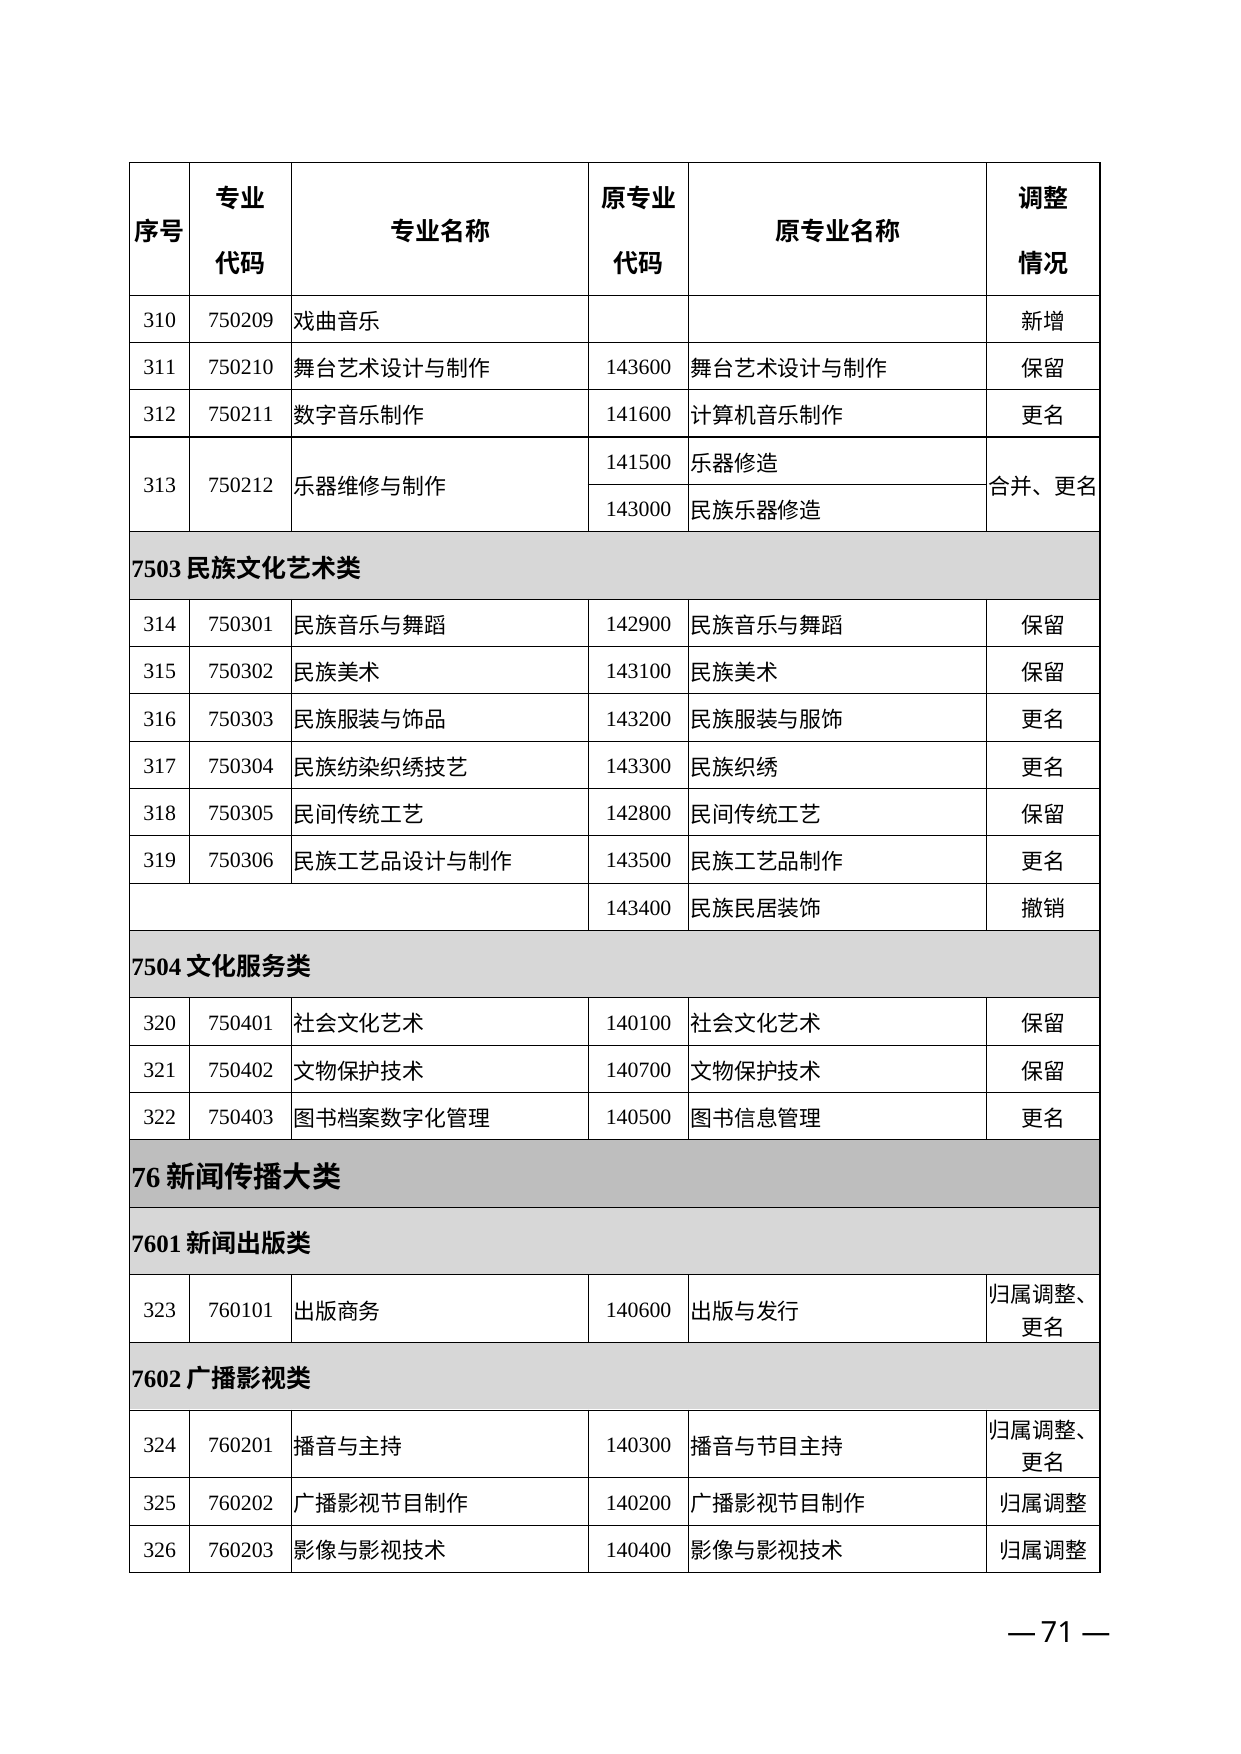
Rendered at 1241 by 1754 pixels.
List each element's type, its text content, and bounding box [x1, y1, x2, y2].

table_cell 750209 [190, 296, 291, 342]
table_cell 324 [130, 1411, 189, 1477]
table_cell 142900 [589, 600, 688, 646]
table_cell 民族织绣 [689, 742, 986, 788]
table_cell 图书信息管理 [689, 1093, 986, 1139]
table_cell 140400 [589, 1526, 688, 1572]
table_cell 民间传统工艺 [689, 789, 986, 835]
table_cell 社会文化艺术 [292, 998, 588, 1044]
table_cell 保留 [987, 647, 1099, 693]
table_cell 750401 [190, 998, 291, 1044]
table_cell 社会文化艺术 [689, 998, 986, 1044]
table_cell 乐器维修与制作 [292, 438, 588, 531]
table_cell 143400 [589, 884, 688, 930]
table_cell 出版与发行 [689, 1275, 986, 1342]
table_cell 新增 [987, 296, 1099, 342]
table_cell 143200 [589, 694, 688, 741]
table_cell 广播影视节目制作 [689, 1478, 986, 1524]
table_cell 141500 [589, 438, 688, 484]
table_cell 合并、更名 [987, 438, 1099, 531]
table_header 序号 [130, 163, 189, 294]
table_cell 7601新闻出版类 [130, 1208, 1099, 1274]
table_cell 保留 [987, 789, 1099, 835]
table_cell 更名 [987, 836, 1099, 882]
table_cell 314 [130, 600, 189, 646]
table_cell 民族乐器修造 [689, 485, 986, 531]
table_cell 750306 [190, 836, 291, 882]
table_cell 140500 [589, 1093, 688, 1139]
table_cell 142800 [589, 789, 688, 835]
table_cell 141600 [589, 390, 688, 436]
table_cell 750402 [190, 1046, 291, 1092]
table_header 原专业 代码 [589, 163, 688, 294]
table_cell 保留 [987, 600, 1099, 646]
table_cell 317 [130, 742, 189, 788]
table_cell 民族工艺品制作 [689, 836, 986, 882]
table_cell 计算机音乐制作 [689, 390, 986, 436]
table_cell 7504文化服务类 [130, 931, 1099, 997]
table_cell 143000 [589, 485, 688, 531]
table_cell 326 [130, 1526, 189, 1572]
table_header 原专业名称 [689, 163, 986, 294]
table_cell 广播影视节目制作 [292, 1478, 588, 1524]
table_cell 750210 [190, 343, 291, 389]
table_cell 归属调整、更名 [987, 1275, 1099, 1342]
table_cell 民族服装与服饰 [689, 694, 986, 741]
table_cell 民族纺染织绣技艺 [292, 742, 588, 788]
table_cell 143100 [589, 647, 688, 693]
table_cell 140300 [589, 1411, 688, 1477]
table_cell 315 [130, 647, 189, 693]
table_cell 影像与影视技术 [292, 1526, 588, 1572]
table_cell 民族美术 [689, 647, 986, 693]
table_cell 316 [130, 694, 189, 741]
table_header 专业名称 [292, 163, 588, 294]
table_cell 750303 [190, 694, 291, 741]
table_cell 321 [130, 1046, 189, 1092]
table_cell 750403 [190, 1093, 291, 1139]
table_cell 320 [130, 998, 189, 1044]
table_cell 311 [130, 343, 189, 389]
table_cell 319 [130, 836, 189, 882]
table_cell 312 [130, 390, 189, 436]
table_cell 数字音乐制作 [292, 390, 588, 436]
table_cell 图书档案数字化管理 [292, 1093, 588, 1139]
table_cell 760201 [190, 1411, 291, 1477]
table_cell 140200 [589, 1478, 688, 1524]
table_cell 民族工艺品设计与制作 [292, 836, 588, 882]
table_cell 143600 [589, 343, 688, 389]
table_cell 140100 [589, 998, 688, 1044]
table_cell 750305 [190, 789, 291, 835]
table_cell 322 [130, 1093, 189, 1139]
table_cell 更名 [987, 390, 1099, 436]
table_cell [589, 296, 688, 342]
table_cell 7503民族文化艺术类 [130, 532, 1099, 599]
table_cell 313 [130, 438, 189, 531]
table_cell 750304 [190, 742, 291, 788]
table_cell 出版商务 [292, 1275, 588, 1342]
table_cell 文物保护技术 [292, 1046, 588, 1092]
table_cell 750302 [190, 647, 291, 693]
table_cell [689, 296, 986, 342]
table_cell 143300 [589, 742, 688, 788]
table_cell 323 [130, 1275, 189, 1342]
table_cell 318 [130, 789, 189, 835]
table_cell 750211 [190, 390, 291, 436]
table_cell 7602广播影视类 [130, 1343, 1099, 1409]
table_cell 民族民居装饰 [689, 884, 986, 930]
table_cell 310 [130, 296, 189, 342]
table_cell 民族音乐与舞蹈 [689, 600, 986, 646]
table_cell 民族音乐与舞蹈 [292, 600, 588, 646]
table_cell 更名 [987, 1093, 1099, 1139]
table_cell 更名 [987, 742, 1099, 788]
table_cell 乐器修造 [689, 438, 986, 484]
table_cell 325 [130, 1478, 189, 1524]
table_cell 撤销 [987, 884, 1099, 930]
table_cell 更名 [987, 694, 1099, 741]
table_cell 归属调整 [987, 1526, 1099, 1572]
table_cell 民族美术 [292, 647, 588, 693]
table_cell 76新闻传播大类 [130, 1140, 1099, 1207]
table_cell 保留 [987, 343, 1099, 389]
table_cell 750301 [190, 600, 291, 646]
table_cell 舞台艺术设计与制作 [292, 343, 588, 389]
table_cell [130, 884, 588, 930]
table_cell 保留 [987, 998, 1099, 1044]
table_cell 归属调整 [987, 1478, 1099, 1524]
table_cell 保留 [987, 1046, 1099, 1092]
table_cell 760101 [190, 1275, 291, 1342]
table_cell 舞台艺术设计与制作 [689, 343, 986, 389]
table_cell 播音与主持 [292, 1411, 588, 1477]
table_cell 143500 [589, 836, 688, 882]
table_cell 戏曲音乐 [292, 296, 588, 342]
table_cell 140600 [589, 1275, 688, 1342]
table_cell 760203 [190, 1526, 291, 1572]
table_header 调整 情况 [987, 163, 1099, 294]
table_header 专业 代码 [190, 163, 291, 294]
table_cell 归属调整、更名 [987, 1411, 1099, 1477]
table_cell 750212 [190, 438, 291, 531]
table_cell 760202 [190, 1478, 291, 1524]
table_cell 民族服装与饰品 [292, 694, 588, 741]
table_cell 影像与影视技术 [689, 1526, 986, 1572]
table_cell 播音与节目主持 [689, 1411, 986, 1477]
table_cell 民间传统工艺 [292, 789, 588, 835]
table_cell 140700 [589, 1046, 688, 1092]
table_cell 文物保护技术 [689, 1046, 986, 1092]
